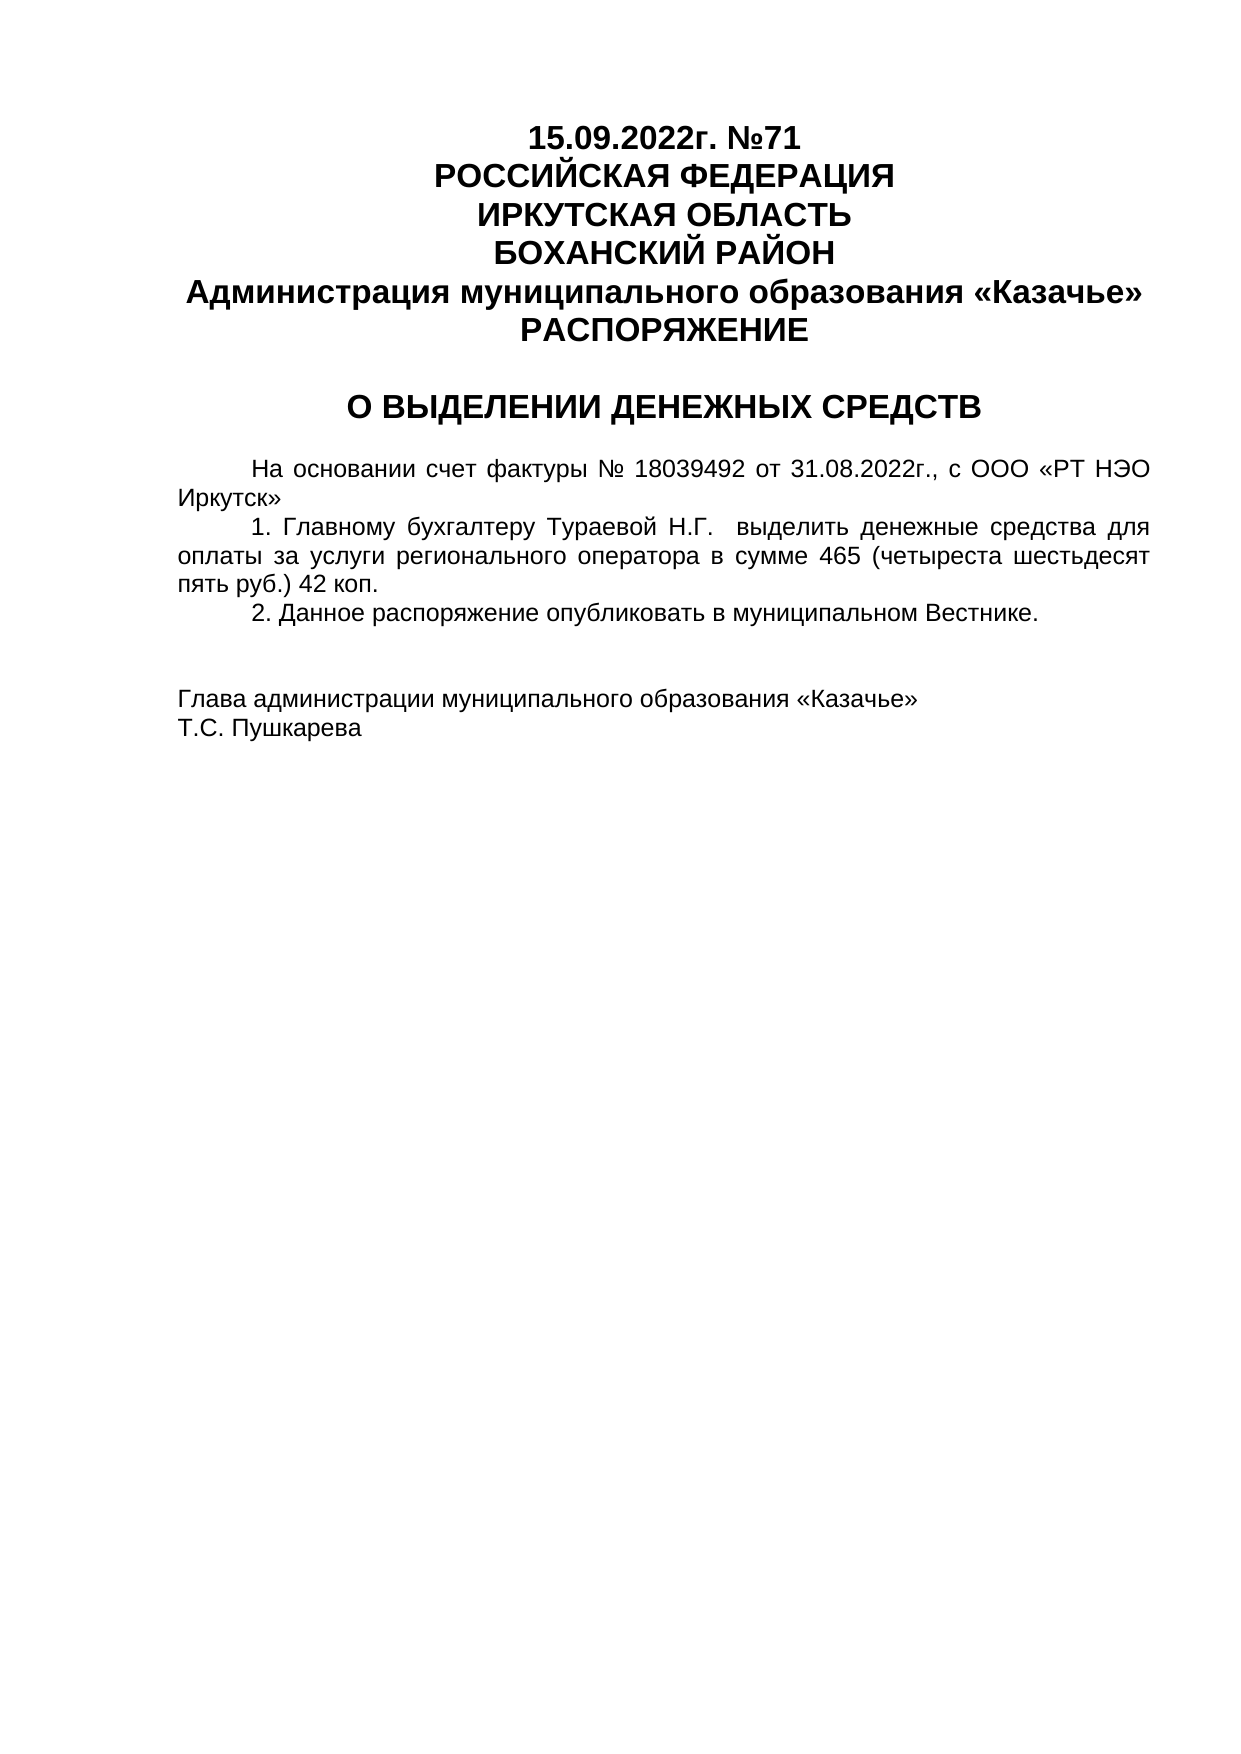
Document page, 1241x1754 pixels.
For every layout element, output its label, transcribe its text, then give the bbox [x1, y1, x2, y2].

text БОХАНСКИЙ РАЙОН [177, 233, 1152, 272]
text На основании счет фактуры № 18039492 от 31.08.2022г., с ООО «РТ НЭО Иркутск» [177, 454, 1152, 512]
text Т.С. Пушкарева [177, 713, 1152, 742]
text 2. Данное распоряжение опубликовать в муниципальном Вестнике. [177, 598, 1152, 627]
text 1. Главному бухгалтеру Тураевой Н.Г. выделить денежные средства для оплаты за услуги регионального оператора в сумме 465 (четыреста шестьдесят пять руб.) 42 коп. [177, 512, 1152, 598]
text Администрация муниципального образования «Казачье» [177, 272, 1152, 310]
text 15.09.2022г. №71 [177, 118, 1152, 157]
text РОССИЙСКАЯ ФЕДЕРАЦИЯ [177, 157, 1152, 195]
text О ВЫДЕЛЕНИИ ДЕНЕЖНЫХ СРЕДСТВ [177, 387, 1152, 426]
text Глава администрации муниципального образования «Казачье» [177, 684, 1152, 713]
text РАСПОРЯЖЕНИЕ [177, 310, 1152, 349]
text ИРКУТСКАЯ ОБЛАСТЬ [177, 195, 1152, 233]
